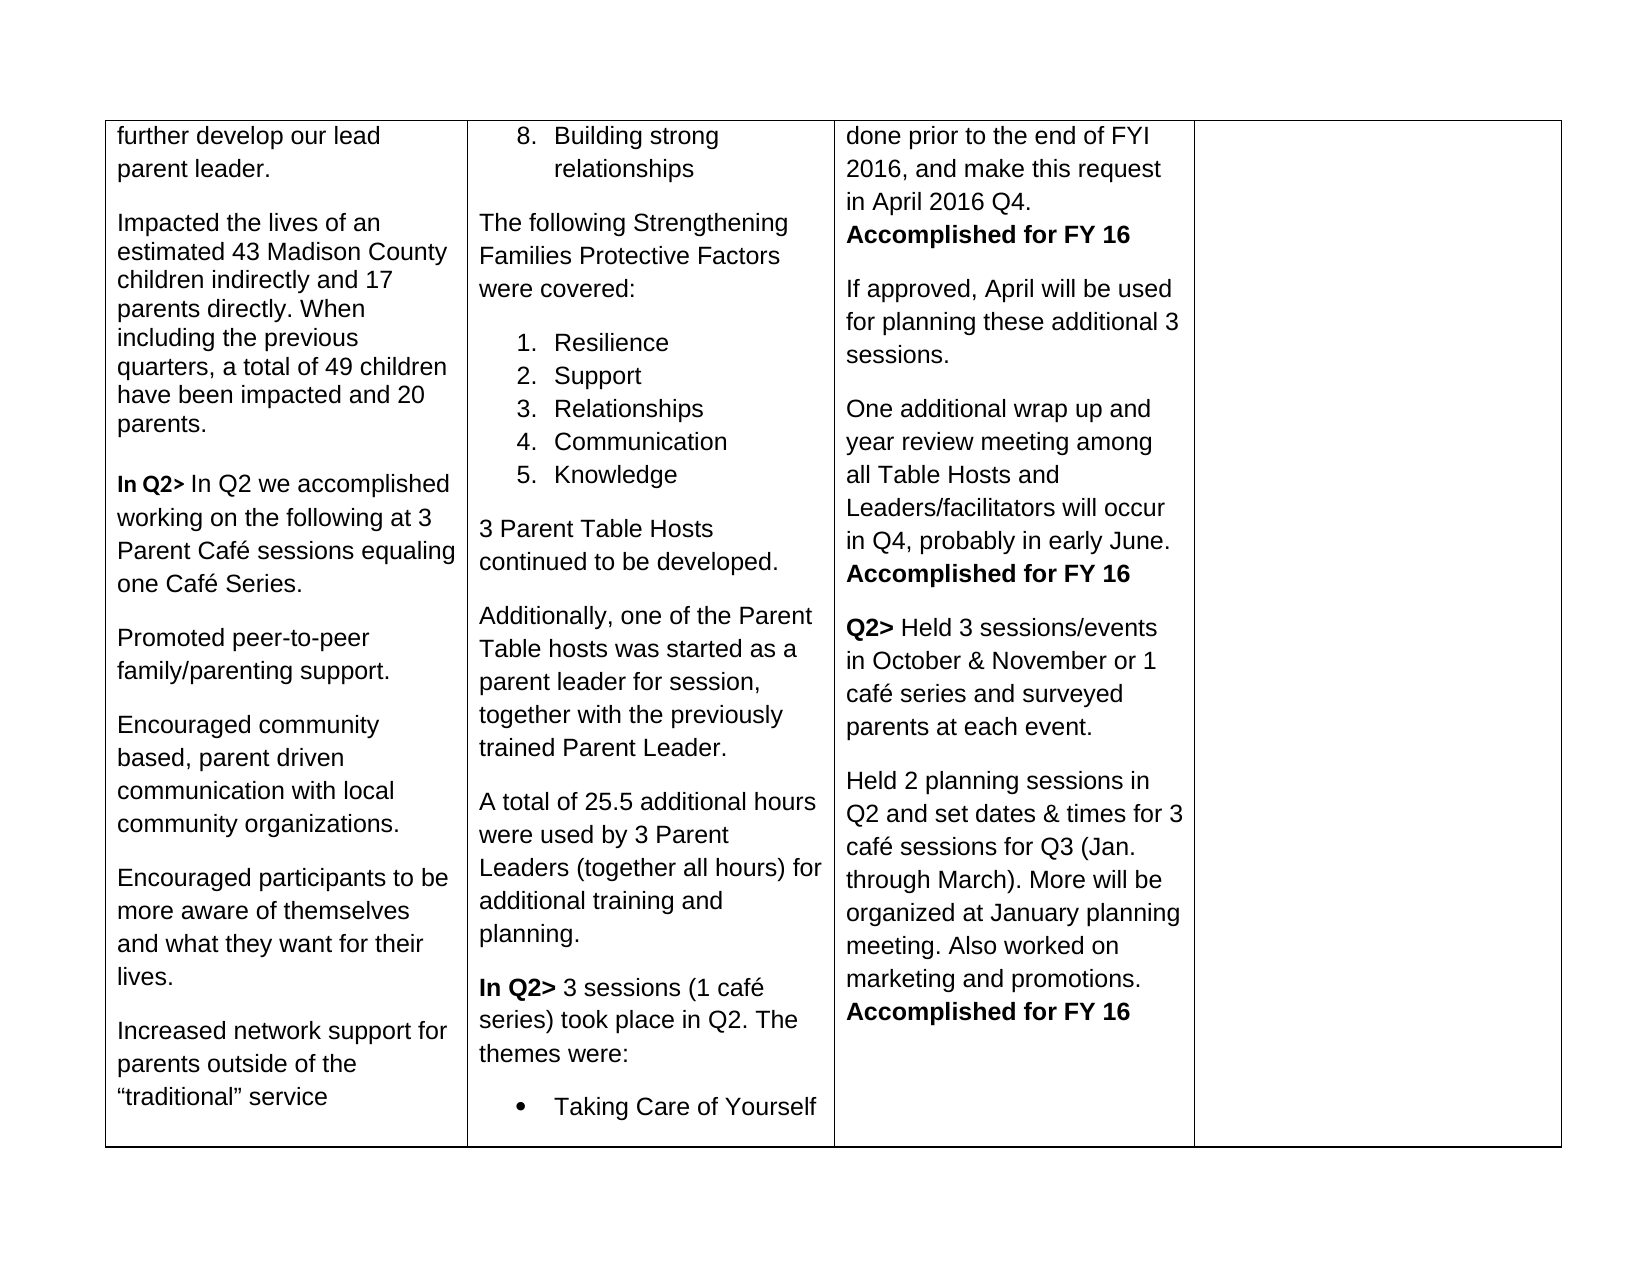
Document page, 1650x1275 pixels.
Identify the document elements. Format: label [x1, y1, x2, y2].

table_cell [1195, 121, 1561, 1146]
table_cell [835, 121, 1194, 1146]
table_cell [106, 121, 467, 1146]
table_cell [468, 121, 834, 1146]
